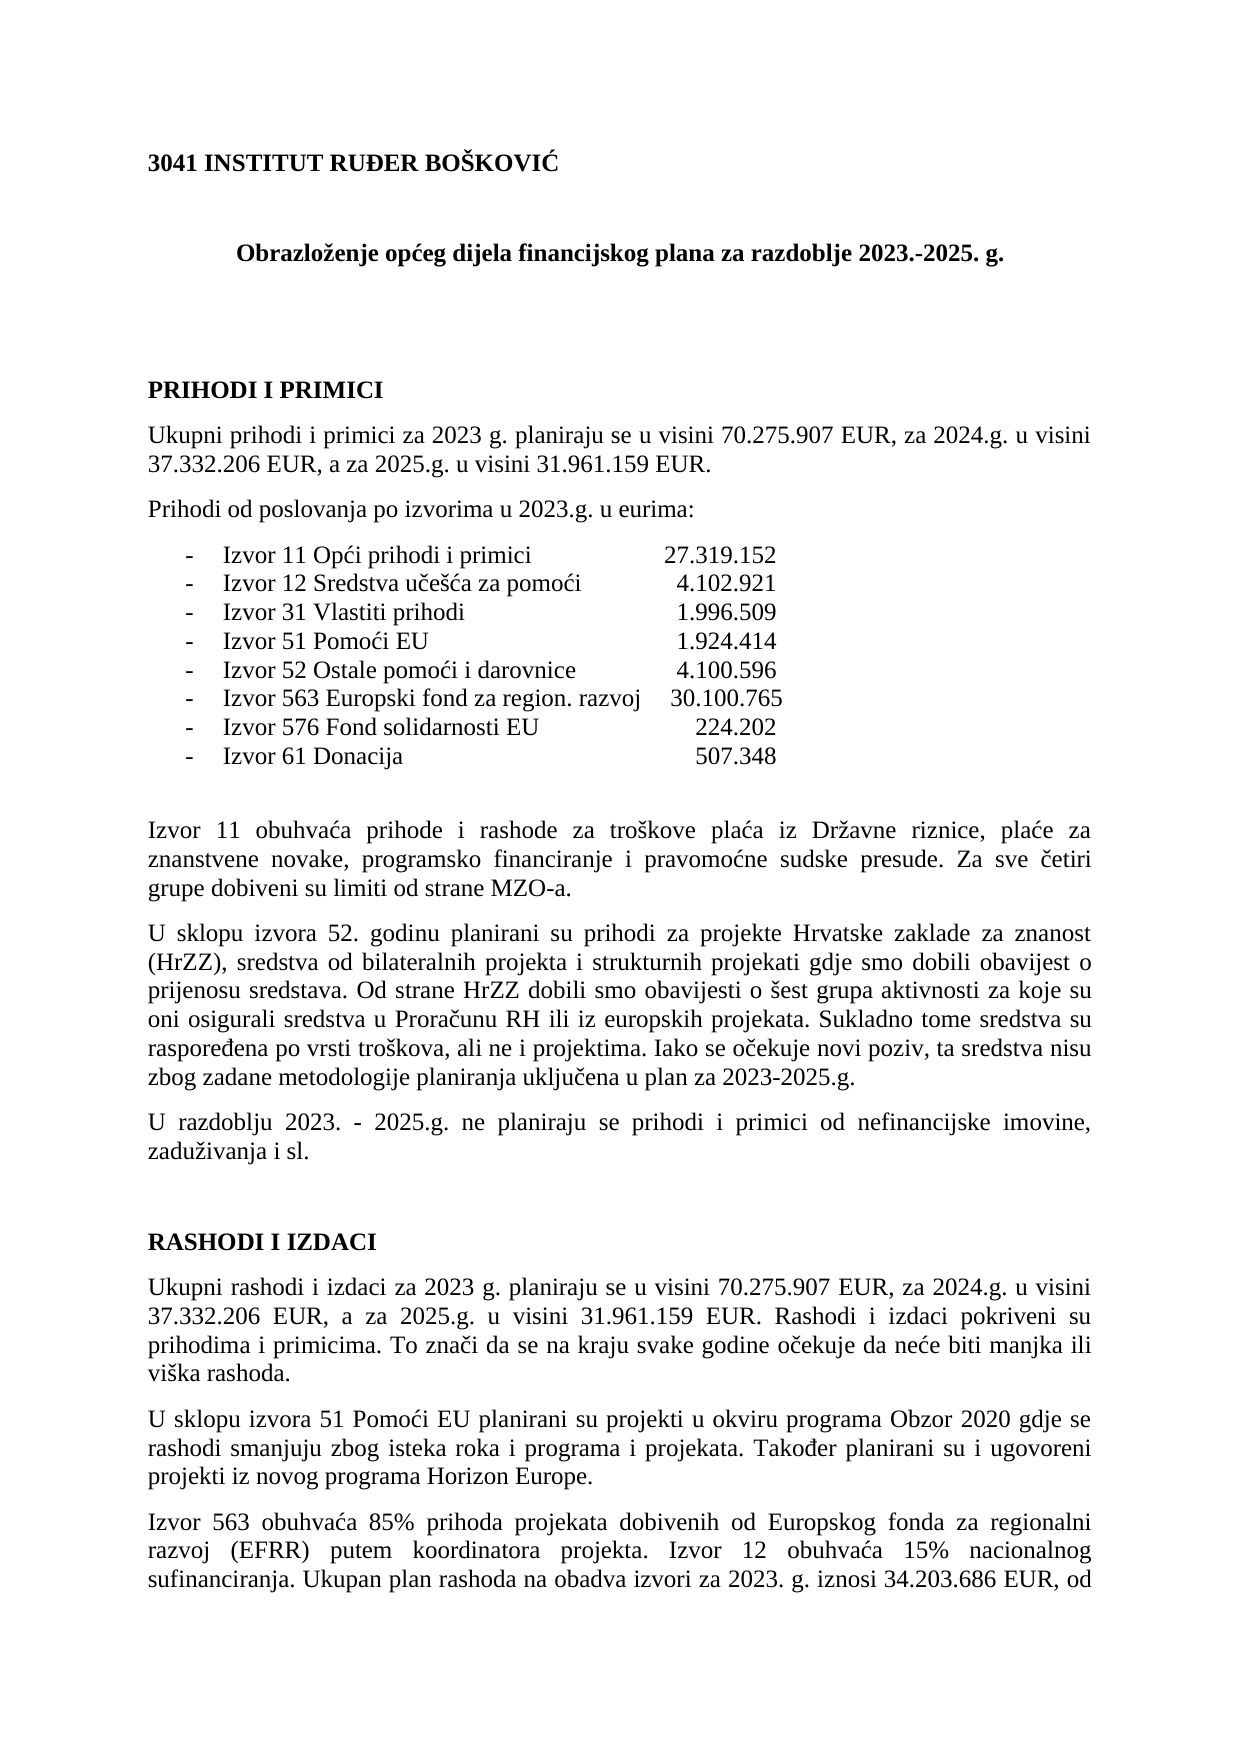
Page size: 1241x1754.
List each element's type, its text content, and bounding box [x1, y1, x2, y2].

text RASHODI I IZDACI [148, 1227, 1093, 1256]
list Izvor 61 Donacija 507.348 [185, 741, 1093, 770]
list Izvor 11 Opći prihodi i primici 27.319.152 [185, 540, 1093, 568]
text 3041 INSTITUT RUĐER BOŠKOVIĆ [148, 148, 1093, 176]
list Izvor 51 Pomoći EU 1.924.414 [185, 626, 1093, 655]
list Izvor 52 Ostale pomoći i darovnice 4.100.596 [185, 655, 1093, 683]
text Obrazloženje općeg dijela financijskog plana za razdoblje 2023.-2025. g. [148, 238, 1093, 267]
text Izvor 11 obuhvaća prihode i rashode za troškove plaća iz Državne riznice, plaće za znanstvene novake, programsko financiranje i pravomoćne sudske presude. Za sve četiri grupe dobiveni su limiti od strane MZO-a. [148, 815, 1093, 901]
list Izvor 576 Fond solidarnosti EU 224.202 [185, 712, 1093, 741]
text U sklopu izvora 52. godinu planirani su prihodi za projekte Hrvatske zaklade za znanost (HrZZ), sredstva od bilateralnih projekta i strukturnih projekati gdje smo dobili obavijest o prijenosu sredstava. Od strane HrZZ dobili smo obavijesti o šest grupa aktivnosti za koje su oni osigurali sredstva u Proračunu RH ili iz europskih projekata. Sukladno tome sredstva su raspoređena po vrsti troškova, ali ne i projektima. Iako se očekuje novi poziv, ta sredstva nisu zbog zadane metodologije planiranja uključena u plan za 2023-2025.g. [148, 918, 1093, 1091]
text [148, 1507, 1093, 1593]
list Izvor 12 Sredstva učešća za pomoći 4.102.921 [185, 568, 1093, 597]
list Izvor 563 Europski fond za region. razvoj 30.100.765 [185, 683, 1093, 712]
text U razdoblju 2023. - 2025.g. ne planiraju se prihodi i primici od nefinancijske imovine, zaduživanja i sl. [148, 1107, 1093, 1165]
text Prihodi od poslovanja po izvorima u 2023.g. u eurima: [148, 494, 1093, 523]
text Ukupni rashodi i izdaci za 2023 g. planiraju se u visini 70.275.907 EUR, za 2024.g. u visini 37.332.206 EUR, a za 2025.g. u visini 31.961.159 EUR. Rashodi i izdaci pokriveni su prihodima i primicima. To znači da se na kraju svake godine očekuje da neće biti manjka ili viška rashoda. [148, 1272, 1093, 1387]
text U sklopu izvora 51 Pomoći EU planirani su projekti u okviru programa Obzor 2020 gdje se rashodi smanjuju zbog isteka roka i programa i projekata. Također planirani su i ugovoreni projekti iz novog programa Horizon Europe. [148, 1404, 1093, 1490]
list Izvor 31 Vlastiti prihodi 1.996.509 [185, 597, 1093, 626]
text PRIHODI I PRIMICI [148, 375, 1093, 403]
text Ukupni prihodi i primici za 2023 g. planiraju se u visini 70.275.907 EUR, za 2024.g. u visini 37.332.206 EUR, a za 2025.g. u visini 31.961.159 EUR. [148, 420, 1093, 478]
